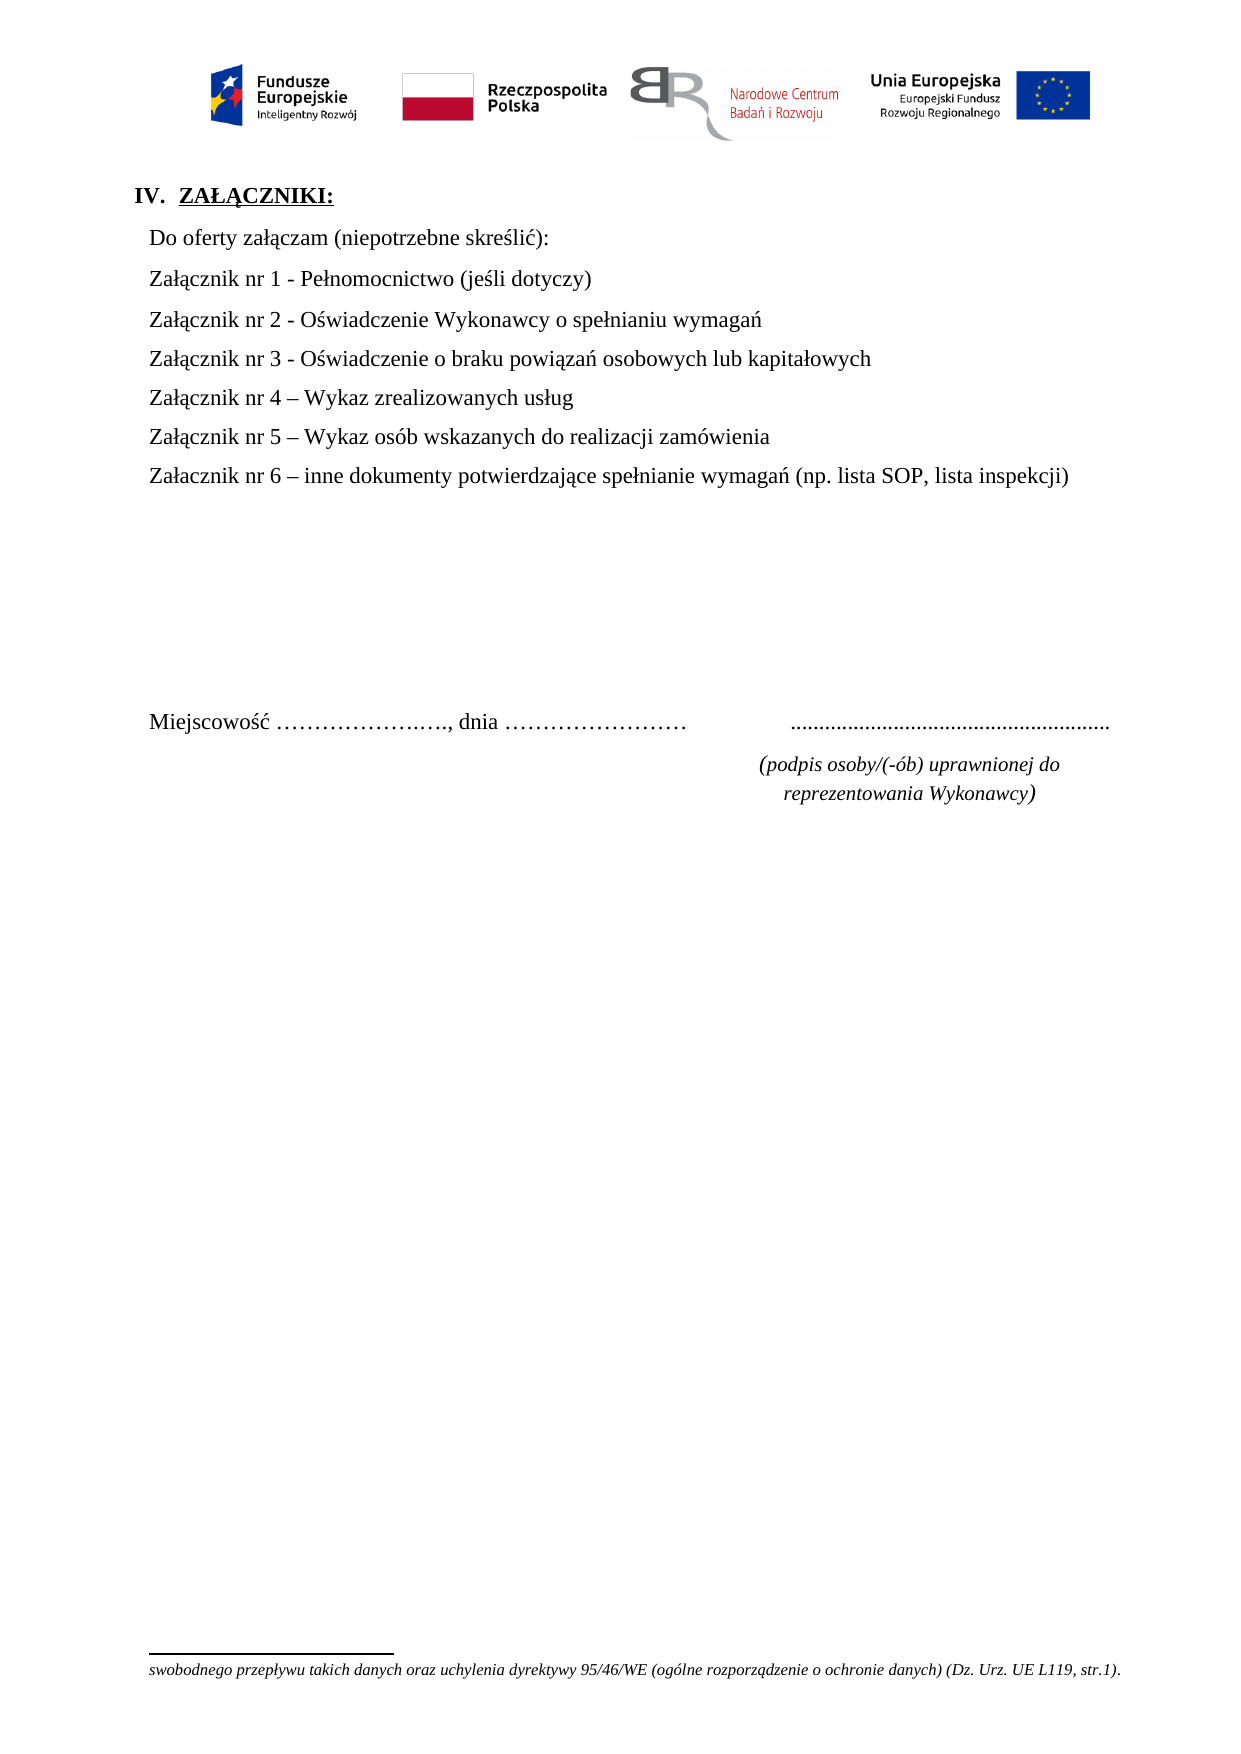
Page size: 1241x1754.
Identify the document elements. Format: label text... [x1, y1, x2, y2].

list ZAŁĄCZNIKI: [134, 182, 1123, 208]
text Do oferty załączam (niepotrzebne skreślić): [149, 224, 1123, 250]
text Załacznik nr 6 – inne dokumenty potwierdzające spełnianie wymagań (np. lista SOP, lista inspekcji) [149, 462, 1123, 488]
text (podpis osoby/(-ób) uprawnionej do reprezentowania Wykonawcy) [695, 749, 1123, 805]
text Załącznik nr 2 - Oświadczenie Wykonawcy o spełnianiu wymagań [149, 307, 1123, 333]
picture [630, 67, 839, 141]
text Załącznik nr 4 – Wykaz zrealizowanych usług [149, 384, 1123, 411]
text Załącznik nr 5 – Wykaz osób wskazanych do realizacji zamówienia [149, 423, 1123, 449]
text Załącznik nr 1 - Pełnomocnictwo (jeśli dotyczy) [149, 265, 1123, 291]
picture [195, 49, 616, 141]
text Miejscowość ……………….…., dnia …………………… ........................................................ [149, 708, 1123, 734]
text Załącznik nr 3 - Oświadczenie o braku powiązań osobowych lub kapitałowych [149, 345, 1123, 372]
picture [864, 44, 1105, 141]
